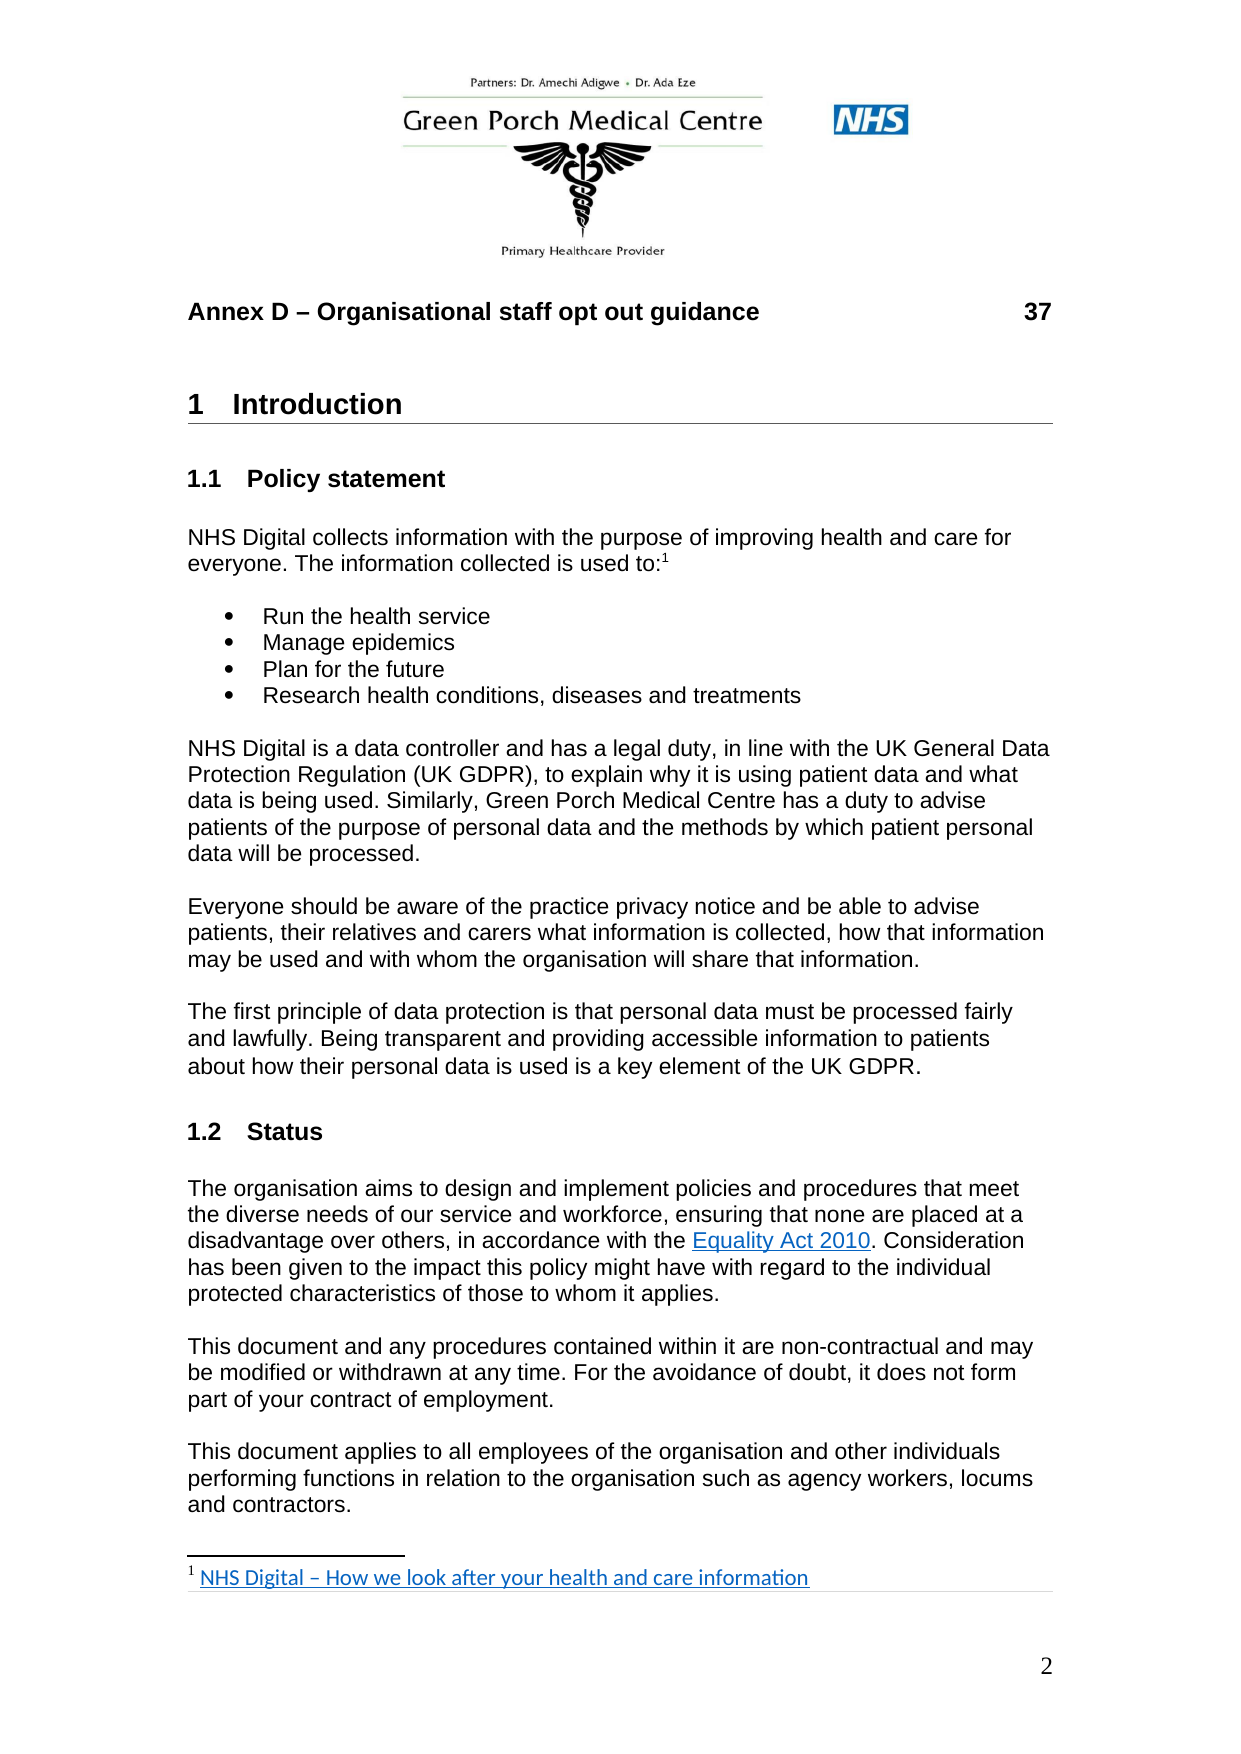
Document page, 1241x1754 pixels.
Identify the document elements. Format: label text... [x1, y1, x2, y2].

list Plan for the future [225, 656, 1053, 682]
text Everyone should be aware of the practice privacy notice and be able to advise patients, their relatives and carers what information is collected, how that information may be used and with whom the organisation will share that information. [187, 893, 1053, 972]
subtitle Policy statement [187, 464, 1053, 493]
text NHS Digital is a data controller and has a legal duty, in line with the UK General Data Protection Regulation (UK GDPR), to explain why it is using patient data and what data is being used. Similarly, Green Porch Medical Centre has a duty to advise patients of the purpose of personal data and the methods by which patient personal data will be processed. [187, 735, 1053, 867]
text Annex D – Organisational staff opt out guidance 37 [187, 297, 1053, 326]
subtitle Introduction [187, 387, 1053, 424]
text This document and any procedures contained within it are non-contractual and may be modified or withdrawn at any time. For the avoidance of doubt, it does not form part of your contract of employment. [187, 1333, 1053, 1412]
text The organisation aims to design and implement policies and procedures that meet the diverse needs of our service and workforce, ensuring that none are placed at a disadvantage over others, in accordance with the Equality Act 2010. Consideration has been given to the impact this policy might have with regard to the individual protected characteristics of those to whom it applies. [187, 1175, 1053, 1306]
subtitle Status [187, 1117, 1053, 1146]
list Research health conditions, diseases and treatments [225, 682, 1053, 708]
picture [314, 59, 926, 269]
text NHS Digital collects information with the purpose of improving health and care for everyone. The information collected is used to: [187, 524, 1053, 577]
text The first principle of data protection is that personal data must be processed fairly and lawfully. Being transparent and providing accessible information to patients about how their personal data is used is a key element of the UK GDPR. [187, 998, 1053, 1080]
list Manage epidemics [225, 629, 1053, 656]
text This document applies to all employees of the organisation and other individuals performing functions in relation to the organisation such as agency workers, locums and contractors. [187, 1438, 1053, 1517]
list Run the health service [225, 603, 1053, 629]
